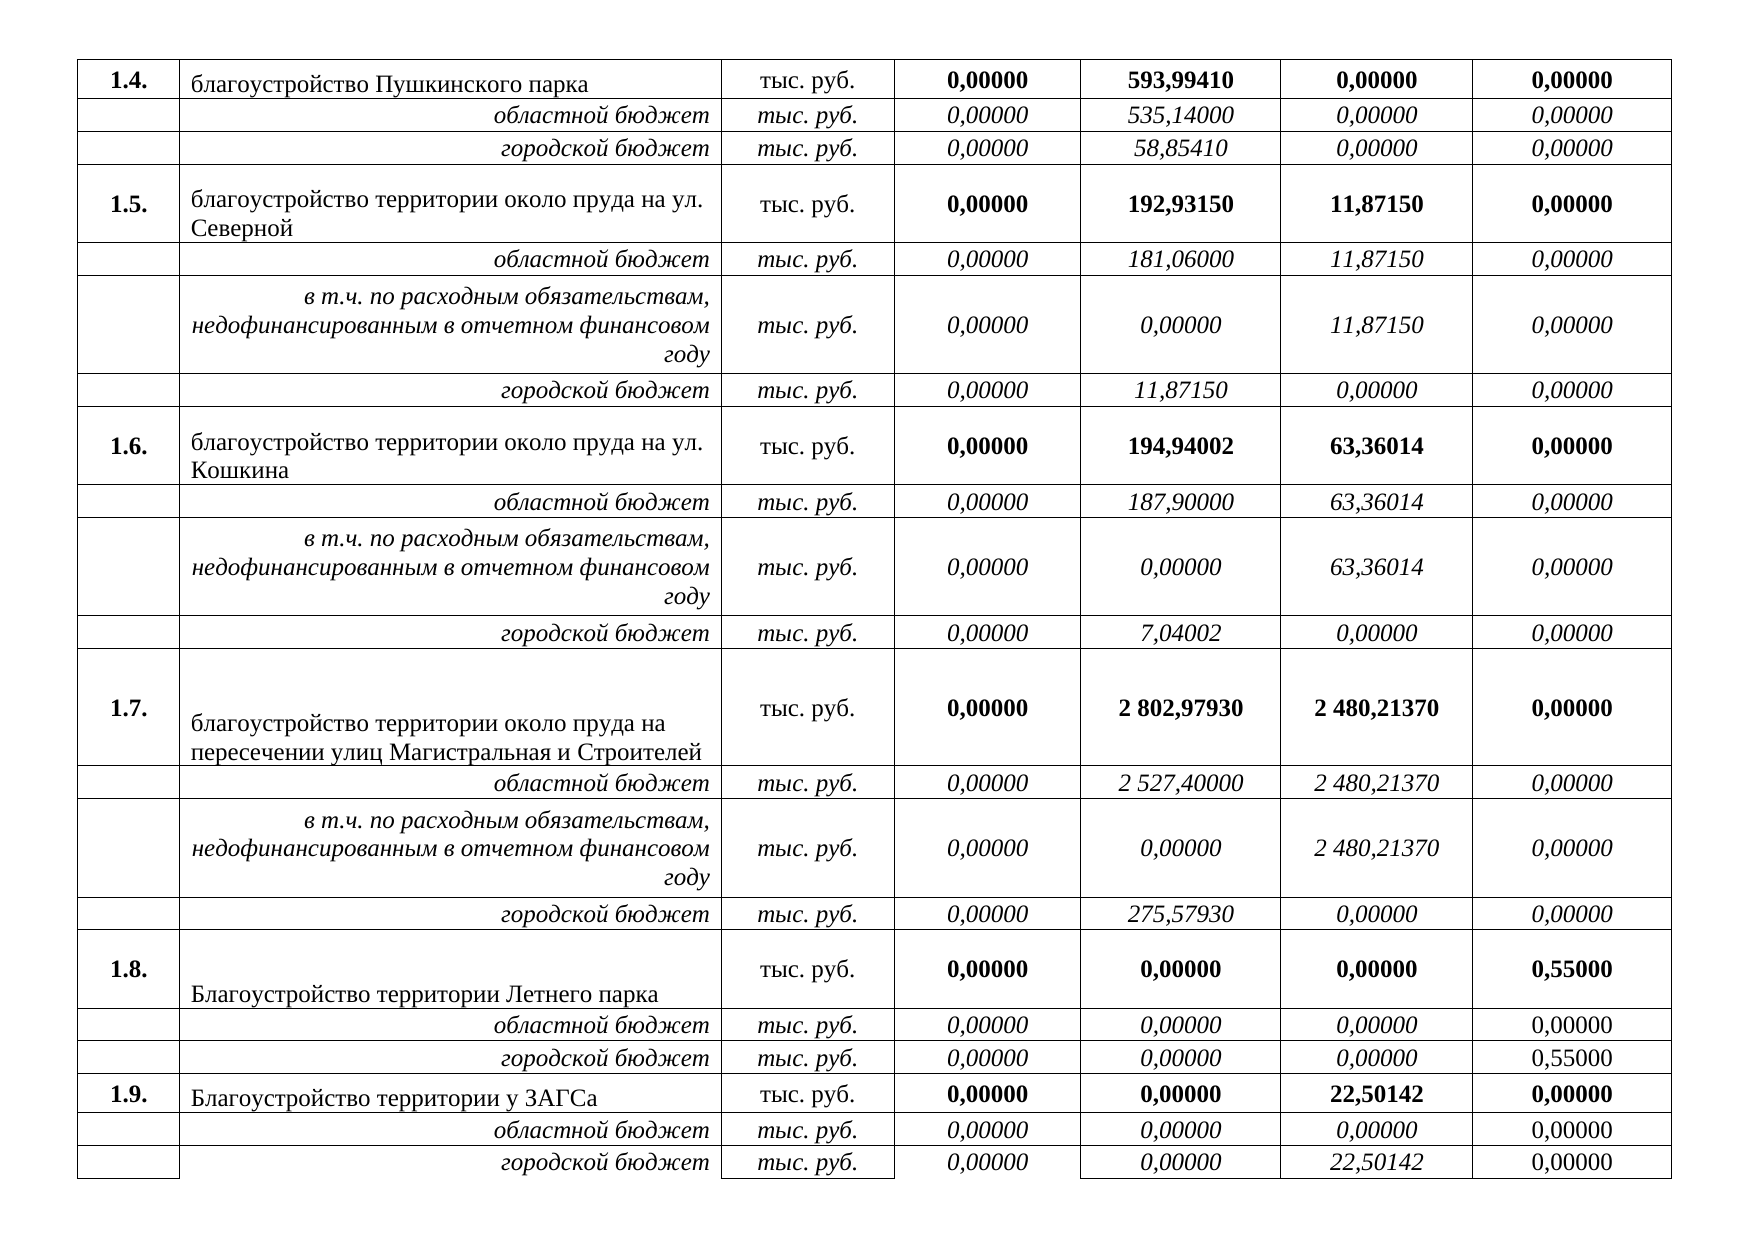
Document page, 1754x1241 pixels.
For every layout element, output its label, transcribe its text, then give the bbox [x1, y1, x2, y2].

table_cell 0,00000 [1281, 99, 1472, 131]
table_cell 0,00000 [895, 1041, 1080, 1073]
table_cell тыс. руб. [722, 898, 894, 929]
table_cell в т.ч. по расходным обязательствам, недофинансированным в отчетном финансовом году [180, 518, 721, 615]
table_cell 0,00000 [895, 898, 1080, 929]
table_cell 0,00000 [1081, 799, 1280, 897]
table_cell тыс. руб. [722, 243, 894, 275]
table_cell тыс. руб. [722, 407, 894, 484]
table_cell 535,14000 [1081, 99, 1280, 131]
table_cell 0,00000 [1081, 1009, 1280, 1040]
table_cell 0,00000 [1081, 1113, 1280, 1145]
table_cell тыс. руб. [722, 1113, 894, 1145]
table_cell [78, 132, 179, 164]
table_cell 0,00000 [1473, 649, 1671, 765]
table_cell благоустройство территории около пруда на пересечении улиц Магистральная и Строителей [180, 649, 721, 765]
table_cell 1.9. [78, 1074, 179, 1112]
table_cell 0,00000 [1281, 132, 1472, 164]
table_cell 0,00000 [895, 930, 1080, 1007]
table_cell 0,00000 [1473, 374, 1671, 406]
table_cell 0,00000 [895, 799, 1080, 897]
table_cell 0,00000 [895, 766, 1080, 798]
table_cell областной бюджет [180, 485, 721, 517]
table_cell 0,00000 [1473, 518, 1671, 615]
table_cell тыс. руб. [722, 930, 894, 1007]
table_cell 0,00000 [1281, 1041, 1472, 1073]
table_cell тыс. руб. [722, 60, 894, 98]
table_cell 0,00000 [1473, 799, 1671, 897]
table_cell 0,00000 [1081, 276, 1280, 373]
table_cell тыс. руб. [722, 1009, 894, 1040]
table_cell 181,06000 [1081, 243, 1280, 275]
table_cell 1.8. [78, 930, 179, 1007]
table_cell тыс. руб. [722, 766, 894, 798]
table_cell тыс. руб. [722, 99, 894, 131]
table_cell 2 480,21370 [1281, 799, 1472, 897]
table_cell 0,00000 [1081, 1074, 1280, 1112]
table_cell 0,00000 [1473, 276, 1671, 373]
table_cell благоустройство территории около пруда на ул. Кошкина [180, 407, 721, 484]
table_cell 0,00000 [1081, 930, 1280, 1007]
table_cell [78, 1041, 179, 1073]
table_cell 58,85410 [1081, 132, 1280, 164]
table_cell 11,87150 [1281, 276, 1472, 373]
table_cell [78, 766, 179, 798]
table_cell благоустройство территории около пруда на ул. Северной [180, 165, 721, 242]
table_cell 0,00000 [1281, 1009, 1472, 1040]
table_cell городской бюджет [180, 1041, 721, 1073]
table_cell 22,50142 [1281, 1074, 1472, 1112]
table_cell 0,00000 [1081, 1041, 1280, 1073]
table_cell городской бюджет [180, 1146, 721, 1178]
table_cell 0,00000 [1473, 766, 1671, 798]
table_cell тыс. руб. [722, 799, 894, 897]
table_cell 0,00000 [1281, 930, 1472, 1007]
table_cell 0,00000 [895, 1009, 1080, 1040]
table_cell 0,00000 [895, 165, 1080, 242]
table_cell [78, 1009, 179, 1040]
table_cell 194,94002 [1081, 407, 1280, 484]
table_cell 0,00000 [895, 374, 1080, 406]
table_cell благоустройство Пушкинского парка [180, 60, 721, 98]
table_cell 2 802,97930 [1081, 649, 1280, 765]
table_cell 0,00000 [895, 1113, 1080, 1145]
table_cell Благоустройство территории Летнего парка [180, 930, 721, 1007]
table_cell 0,00000 [1281, 898, 1472, 929]
table_cell 192,93150 [1081, 165, 1280, 242]
table_cell 0,00000 [895, 407, 1080, 484]
table_cell 0,00000 [1473, 1146, 1671, 1178]
table_cell 187,90000 [1081, 485, 1280, 517]
table_cell тыс. руб. [722, 374, 894, 406]
table_cell 0,00000 [1473, 616, 1671, 648]
table_cell областной бюджет [180, 766, 721, 798]
table_cell 63,36014 [1281, 407, 1472, 484]
table_cell 0,00000 [895, 276, 1080, 373]
table_cell областной бюджет [180, 99, 721, 131]
table_cell 2 480,21370 [1281, 766, 1472, 798]
table_cell 22,50142 [1281, 1146, 1472, 1178]
table_cell 0,00000 [1473, 243, 1671, 275]
table_cell тыс. руб. [722, 165, 894, 242]
table_cell 0,00000 [895, 485, 1080, 517]
table_cell тыс. руб. [722, 1074, 894, 1112]
table_cell 63,36014 [1281, 485, 1472, 517]
table_cell 0,00000 [1473, 99, 1671, 131]
table_cell 1.7. [78, 649, 179, 765]
table_cell 0,00000 [1281, 374, 1472, 406]
table_cell 0,00000 [895, 518, 1080, 615]
table_cell 0,00000 [1281, 60, 1472, 98]
table_cell областной бюджет [180, 1009, 721, 1040]
table_cell 11,87150 [1081, 374, 1280, 406]
table_cell 1.4. [78, 60, 179, 98]
table_cell [78, 485, 179, 517]
table_cell [78, 1146, 179, 1178]
table_cell [78, 99, 179, 131]
table_cell 0,00000 [895, 99, 1080, 131]
table_cell областной бюджет [180, 243, 721, 275]
table_cell [78, 243, 179, 275]
table_cell 0,00000 [895, 1074, 1080, 1112]
table_cell 0,55000 [1473, 1041, 1671, 1073]
table_cell тыс. руб. [722, 276, 894, 373]
table_cell городской бюджет [180, 898, 721, 929]
table_cell 0,00000 [1473, 485, 1671, 517]
table_cell 7,04002 [1081, 616, 1280, 648]
table_cell [78, 276, 179, 373]
table_cell [78, 799, 179, 897]
table_cell 0,00000 [1473, 1009, 1671, 1040]
table_cell 0,00000 [1473, 1113, 1671, 1145]
table_cell тыс. руб. [722, 649, 894, 765]
table_cell 0,00000 [895, 1146, 1080, 1178]
table_cell тыс. руб. [722, 485, 894, 517]
table_cell 0,00000 [1473, 1074, 1671, 1112]
table_cell 0,00000 [1081, 518, 1280, 615]
table_cell 11,87150 [1281, 243, 1472, 275]
table_cell [78, 616, 179, 648]
table_cell 11,87150 [1281, 165, 1472, 242]
table_cell 1.6. [78, 407, 179, 484]
table_cell городской бюджет [180, 616, 721, 648]
table_cell в т.ч. по расходным обязательствам, недофинансированным в отчетном финансовом году [180, 276, 721, 373]
table_cell 593,99410 [1081, 60, 1280, 98]
table_cell тыс. руб. [722, 616, 894, 648]
table_cell 0,00000 [1473, 165, 1671, 242]
table_cell 0,00000 [1281, 616, 1472, 648]
table_cell 2 527,40000 [1081, 766, 1280, 798]
table_cell городской бюджет [180, 132, 721, 164]
table_cell 0,00000 [1081, 1146, 1280, 1178]
table_cell 0,00000 [895, 132, 1080, 164]
table_cell [78, 898, 179, 929]
table_cell 0,00000 [895, 649, 1080, 765]
table_cell Благоустройство территории у ЗАГСа [180, 1074, 721, 1112]
table_cell 63,36014 [1281, 518, 1472, 615]
table_cell областной бюджет [180, 1113, 721, 1145]
table_cell 0,00000 [1473, 60, 1671, 98]
table_cell 0,55000 [1473, 930, 1671, 1007]
table_cell 0,00000 [895, 60, 1080, 98]
table_cell 0,00000 [1473, 132, 1671, 164]
table_cell 0,00000 [895, 616, 1080, 648]
table_cell в т.ч. по расходным обязательствам, недофинансированным в отчетном финансовом году [180, 799, 721, 897]
table_cell тыс. руб. [722, 1041, 894, 1073]
table_cell [78, 1113, 179, 1145]
table_cell тыс. руб. [722, 132, 894, 164]
table_cell 0,00000 [895, 243, 1080, 275]
table_cell тыс. руб. [722, 518, 894, 615]
table_cell тыс. руб. [722, 1146, 894, 1178]
table_cell 275,57930 [1081, 898, 1280, 929]
table_cell городской бюджет [180, 374, 721, 406]
table_cell 0,00000 [1281, 1113, 1472, 1145]
table_cell 0,00000 [1473, 407, 1671, 484]
table_cell 1.5. [78, 165, 179, 242]
table_cell [78, 518, 179, 615]
table_cell [78, 374, 179, 406]
table_cell 0,00000 [1473, 898, 1671, 929]
table_cell 2 480,21370 [1281, 649, 1472, 765]
